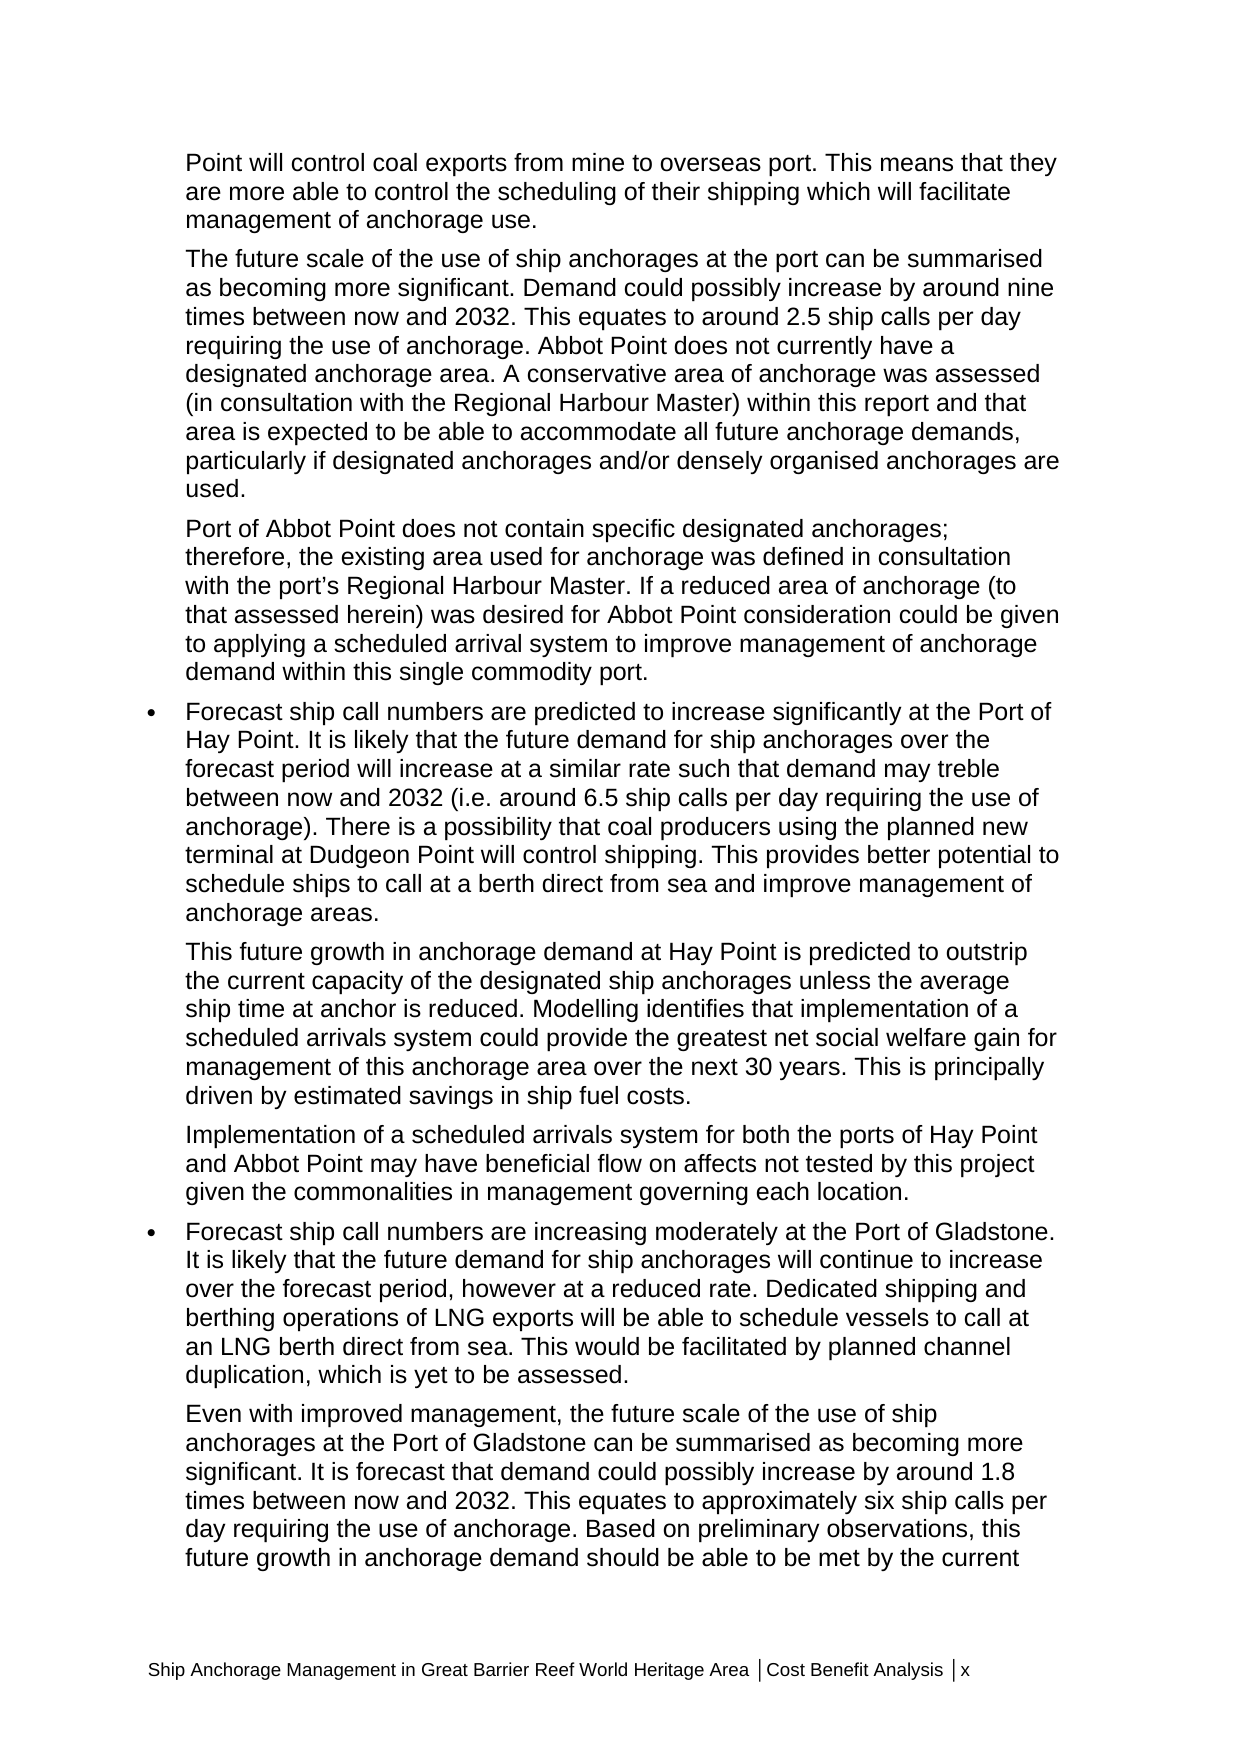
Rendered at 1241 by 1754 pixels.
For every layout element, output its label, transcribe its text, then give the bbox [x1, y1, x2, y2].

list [185, 1399, 1063, 1572]
list The future scale of the use of ship anchorages at the port can be summarised as becoming more significant. Demand could possibly increase by around nine times between now and 2032. This equates to around 2.5 ship calls per day requiring the use of anchorage. Abbot Point does not currently have a designated anchorage area. A conservative area of anchorage was assessed (in consultation with the Regional Harbour Master) within this report and that area is expected to be able to accommodate all future anchorage demands, particularly if designated anchorages and/or densely organised anchorages are used. [185, 244, 1063, 503]
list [148, 148, 1063, 234]
list This future growth in anchorage demand at Hay Point is predicted to outstrip the current capacity of the designated ship anchorages unless the average ship time at anchor is reduced. Modelling identifies that implementation of a scheduled arrivals system could provide the greatest net social welfare gain for management of this anchorage area over the next 30 years. This is principally driven by estimated savings in ship fuel costs. [185, 937, 1063, 1109]
list Implementation of a scheduled arrivals system for both the ports of Hay Point and Abbot Point may have beneficial flow on affects not tested by this project given the commonalities in management governing each location. [185, 1120, 1063, 1206]
list Forecast ship call numbers are predicted to increase significantly at the Port of Hay Point. It is likely that the future demand for ship anchorages over the forecast period will increase at a similar rate such that demand may treble between now and 2032 (i.e. around 6.5 ship calls per day requiring the use of anchorage). There is a possibility that coal producers using the planned new terminal at Dudgeon Point will control shipping. This provides better potential to schedule ships to call at a berth direct from sea and improve management of anchorage areas. [148, 696, 1063, 926]
list Forecast ship call numbers are increasing moderately at the Port of Gladstone. It is likely that the future demand for ship anchorages will continue to increase over the forecast period, however at a reduced rate. Dedicated shipping and berthing operations of LNG exports will be able to schedule vessels to call at an LNG berth direct from sea. This would be facilitated by planned channel duplication, which is yet to be assessed. [148, 1216, 1063, 1389]
list Port of Abbot Point does not contain specific designated anchorages; therefore, the existing area used for anchorage was defined in consultation with the port’s Regional Harbour Master. If a reduced area of anchorage (to that assessed herein) was desired for Abbot Point consideration could be given to applying a scheduled arrival system to improve management of anchorage demand within this single commodity port. [185, 513, 1063, 686]
